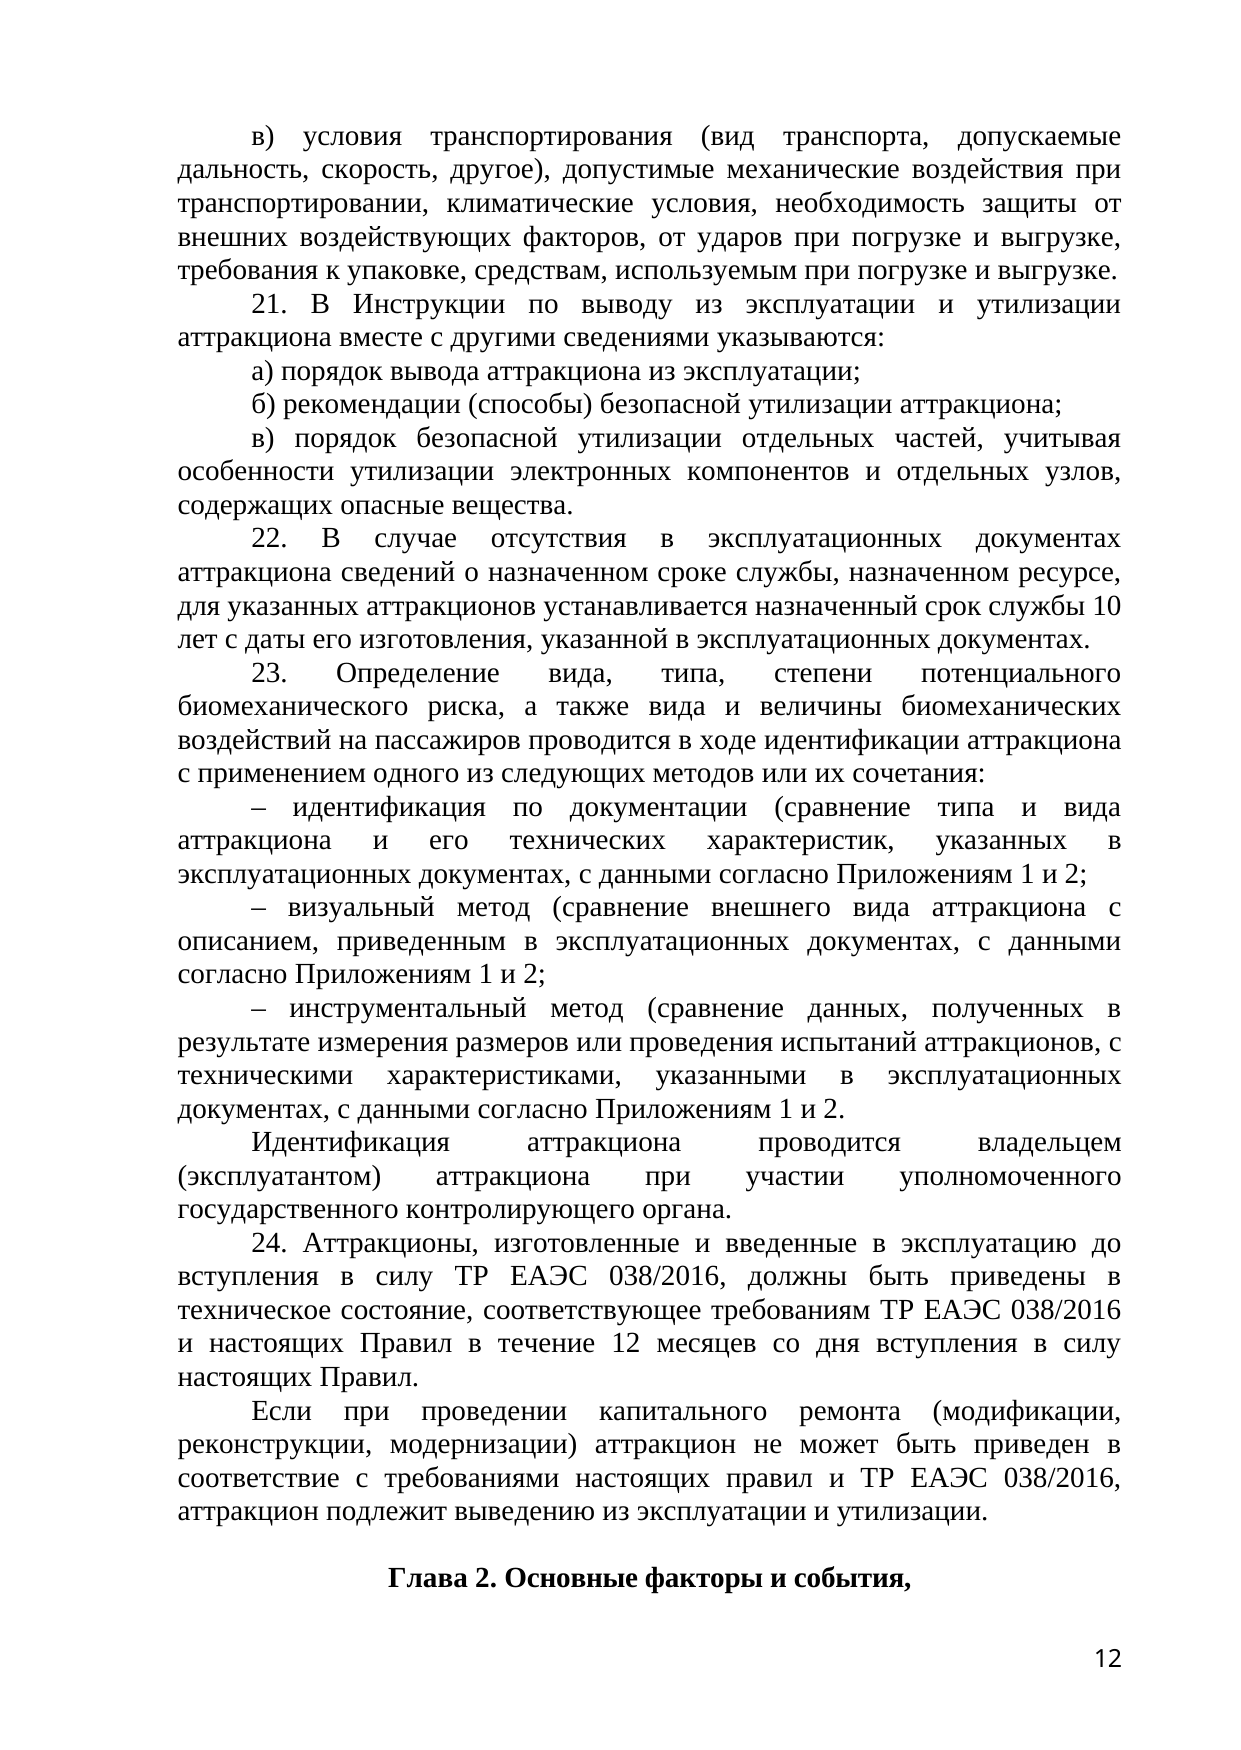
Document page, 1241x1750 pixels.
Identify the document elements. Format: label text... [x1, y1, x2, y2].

text а) порядок вывода аттракциона из эксплуатации; [177, 353, 1122, 386]
text в) порядок безопасной утилизации отдельных частей, учитывая особенности утилизации электронных компонентов и отдельных узлов, содержащих опасные вещества. [177, 420, 1122, 521]
text 24. Аттракционы, изготовленные и введенные в эксплуатацию до вступления в силу ТР ЕАЭС 038/2016, должны быть приведены в техническое состояние, соответствующее требованиям ТР ЕАЭС 038/2016 и настоящих Правил в течение 12 месяцев со дня вступления в силу настоящих Правил. [177, 1225, 1122, 1393]
text – визуальный метод (сравнение внешнего вида аттракциона с описанием, приведенным в эксплуатационных документах, с данными согласно Приложениям 1 и 2; [177, 889, 1122, 990]
text Идентификация аттракциона проводится владельцем (эксплуатантом) аттракциона при участии уполномоченного государственного контролирующего органа. [177, 1124, 1122, 1225]
text 22. В случае отсутствия в эксплуатационных документах аттракциона сведений о назначенном сроке службы, назначенном ресурсе, для указанных аттракционов устанавливается назначенный срок службы 10 лет с даты его изготовления, указанной в эксплуатационных документах. [177, 521, 1122, 655]
text б) рекомендации (способы) безопасной утилизации аттракциона; [177, 386, 1122, 420]
text в) условия транспортирования (вид транспорта, допускаемые дальность, скорость, другое), допустимые механические воздействия при транспортировании, климатические условия, необходимость защиты от внешних воздействующих факторов, от ударов при погрузке и выгрузке, требования к упаковке, средствам, используемым при погрузке и выгрузке. [177, 118, 1122, 286]
text – инструментальный метод (сравнение данных, полученных в результате измерения размеров или проведения испытаний аттракционов, с техническими характеристиками, указанными в эксплуатационных документах, с данными согласно Приложениям 1 и 2. [177, 990, 1122, 1124]
text 21. В Инструкции по выводу из эксплуатации и утилизации аттракциона вместе с другими сведениями указываются: [177, 286, 1122, 353]
text – идентификация по документации (сравнение типа и вида аттракциона и его технических характеристик, указанных в эксплуатационных документах, с данными согласно Приложениям 1 и 2; [177, 789, 1122, 889]
text Если при проведении капитального ремонта (модификации, реконструкции, модернизации) аттракцион не может быть приведен в соответствие с требованиями настоящих правил и ТР ЕАЭС 038/2016, аттракцион подлежит выведению из эксплуатации и утилизации. [177, 1393, 1122, 1527]
text Глава 2. Основные факторы и события, [177, 1560, 1122, 1594]
text 23. Определение вида, типа, степени потенциального биомеханического риска, а также вида и величины биомеханических воздействий на пассажиров проводится в ходе идентификации аттракциона с применением одного из следующих методов или их сочетания: [177, 655, 1122, 789]
